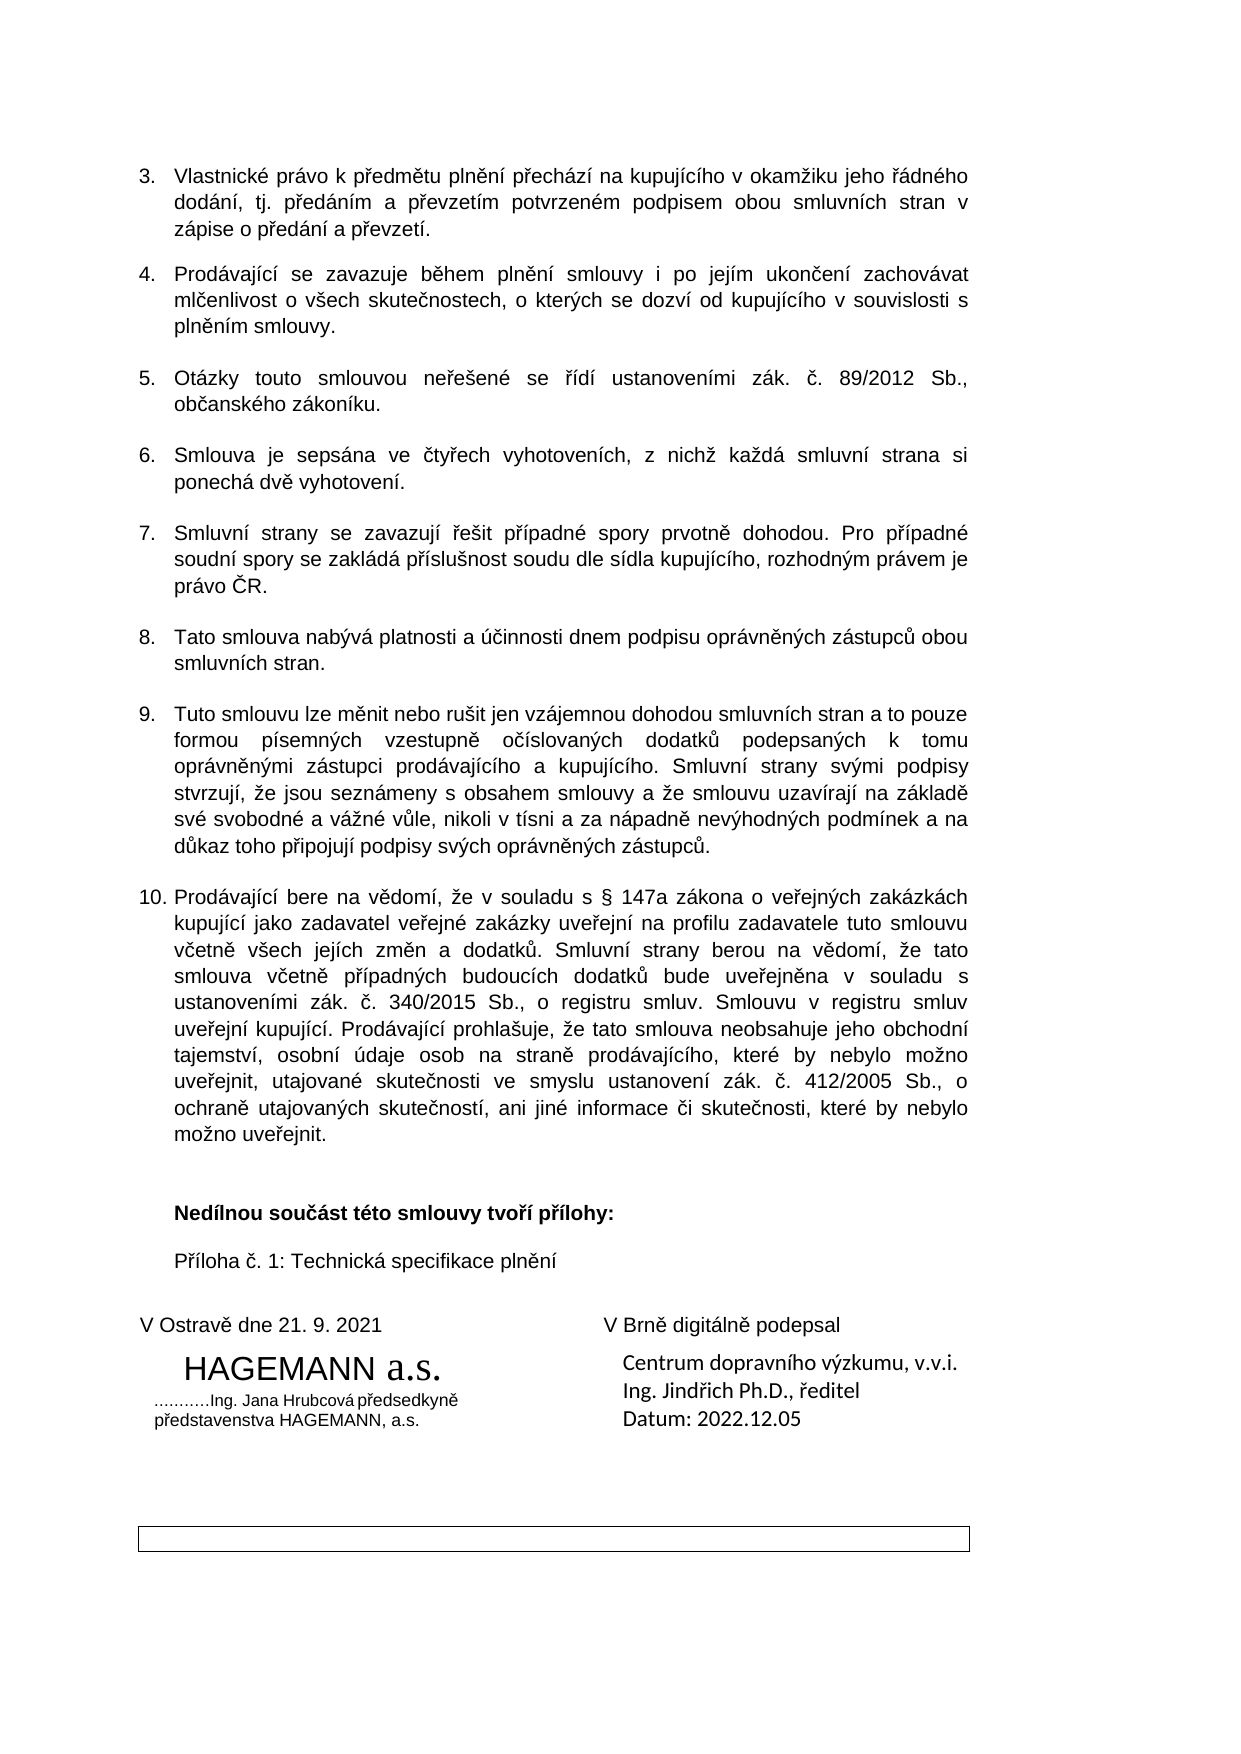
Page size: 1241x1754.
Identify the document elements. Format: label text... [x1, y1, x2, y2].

list Tato smlouva nabývá platnosti a účinnosti dnem podpisu oprávněných zástupců obou smluvních stran. [138, 625, 969, 675]
list Otázky touto smlouvou neřešené se řídí ustanoveními zák. č. 89/2012 Sb., občanského zákoníku. [138, 366, 969, 416]
list Smluvní strany se zavazují řešit případné spory prvotně dohodou. Pro případné soudní spory se zakládá příslušnost soudu dle sídla kupujícího, rozhodným právem je právo ČR. [138, 521, 969, 598]
list Tuto smlouvu lze měnit nebo rušit jen vzájemnou dohodou smluvních stran a to pouze formou písemných vzestupně očíslovaných dodatků podepsaných k tomu oprávněnými zástupci prodávajícího a kupujícího. Smluvní strany svými podpisy stvrzují, že jsou seznámeny s obsahem smlouvy a že smlouvu uzavírají na základě své svobodné a vážné vůle, nikoli v tísni a za nápadně nevýhodných podmínek a na důkaz toho připojují podpisy svých oprávněných zástupců. [138, 702, 969, 857]
list Vlastnické právo k předmětu plnění přechází na kupujícího v okamžiku jeho řádného dodání, tj. předáním a převzetím potvrzeném podpisem obou smluvních stran v zápise o předání a převzetí. [138, 164, 969, 240]
list Smlouva je sepsána ve čtyřech vyhotoveních, z nichž každá smluvní strana si ponechá dvě vyhotovení. [138, 443, 969, 493]
text Příloha č. 1: Technická specifikace plnění [138, 1249, 969, 1273]
list Prodávající bere na vědomí, že v souladu s § 147a zákona o veřejných zakázkách kupující jako zadavatel veřejné zakázky uveřejní na profilu zadavatele tuto smlouvu včetně všech jejích změn a dodatků. Smluvní strany berou na vědomí, že tato smlouva včetně případných budoucích dodatků bude uveřejněna v souladu s ustanoveními zák. č. 340/2015 Sb., o registru smluv. Smlouvu v registru smluv uveřejní kupující. Prodávající prohlašuje, že tato smlouva neobsahuje jeho obchodní tajemství, osobní údaje osob na straně prodávajícího, které by nebylo možno uveřejnit, utajované skutečnosti ve smyslu ustanovení zák. č. 412/2005 Sb., o ochraně utajovaných skutečností, ani jiné informace či skutečnosti, které by nebylo možno uveřejnit. [138, 885, 969, 1146]
list Prodávající se zavazuje během plnění smlouvy i po jejím ukončení zachovávat mlčenlivost o všech skutečnostech, o kterých se dozví od kupujícího v souvislosti s plněním smlouvy. [138, 261, 969, 338]
text Nedílnou součást této smlouvy tvoří přílohy: [138, 1200, 969, 1224]
